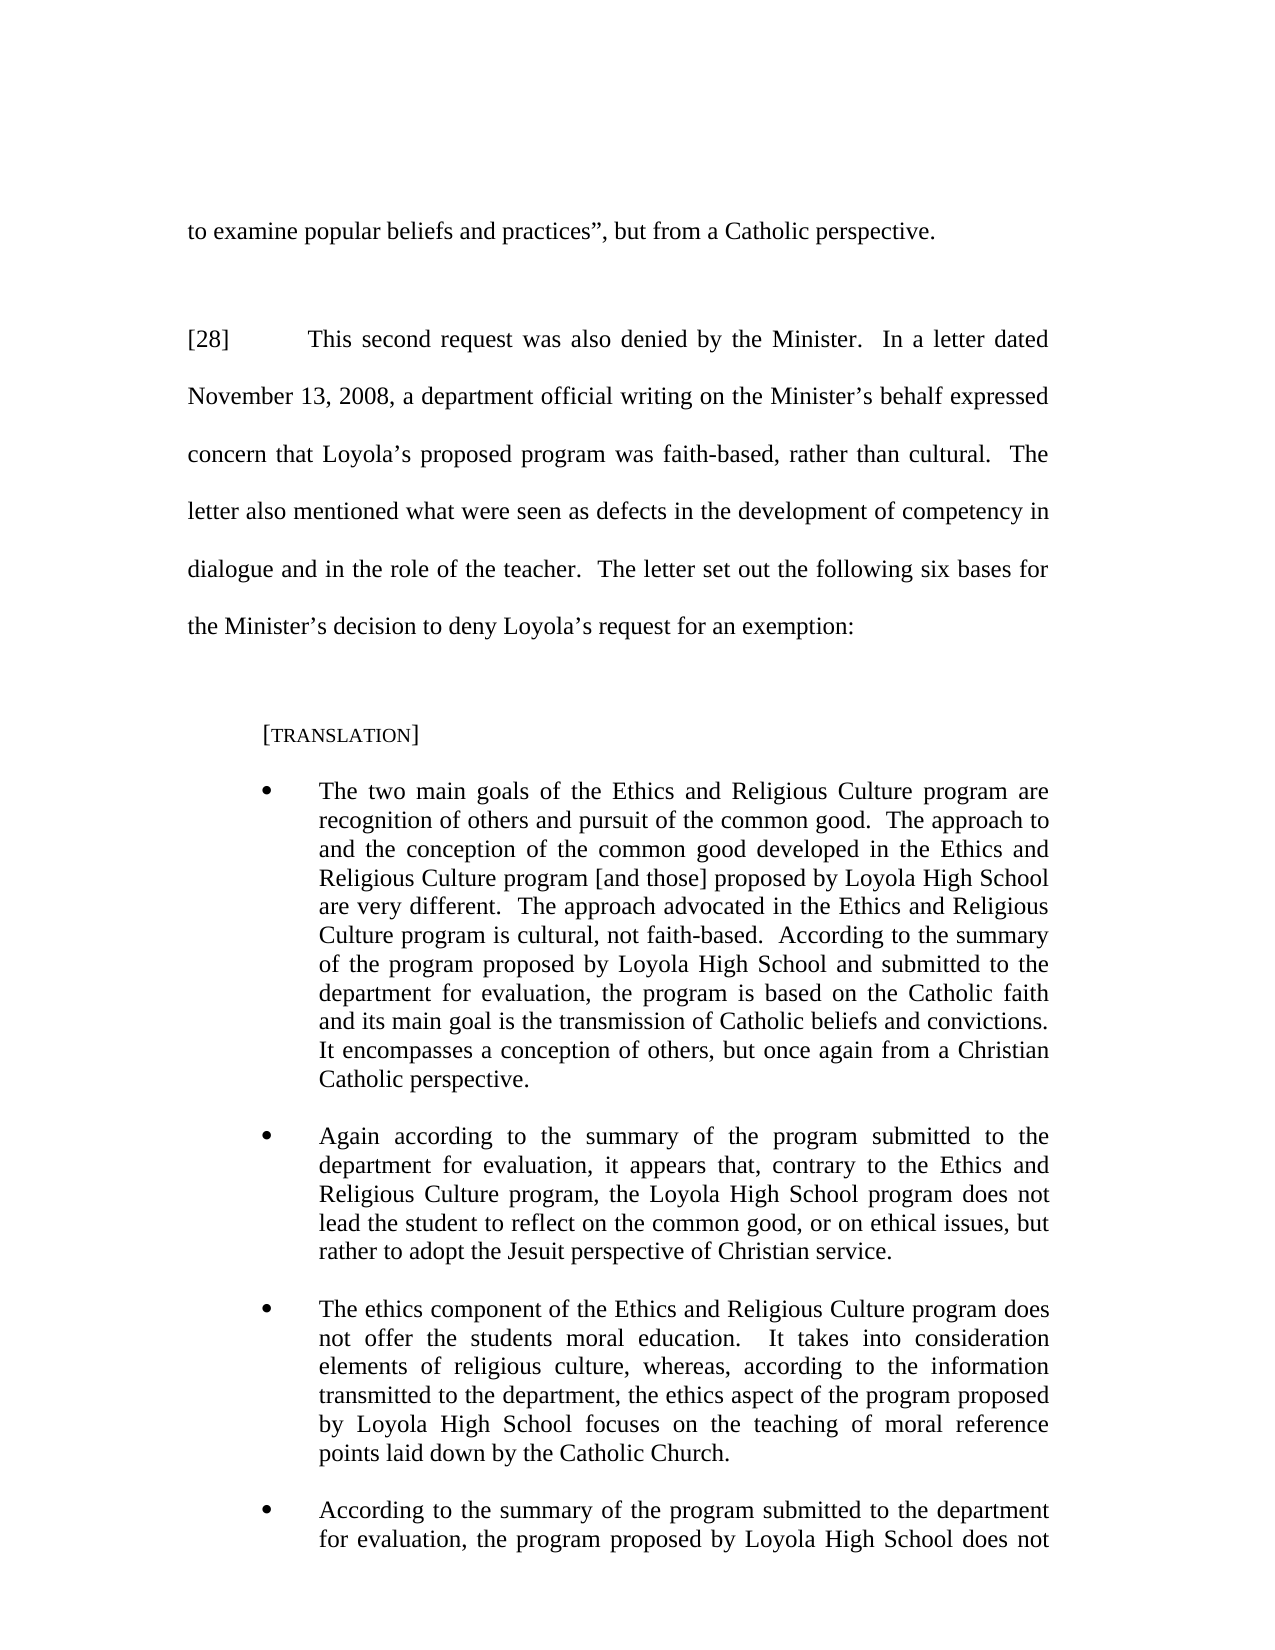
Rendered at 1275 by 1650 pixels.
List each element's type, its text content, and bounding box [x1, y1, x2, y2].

list The two main goals of the Ethics and Religious Culture program are recognition of others and pursuit of the common good. The approach to and the conception of the common good developed in the Ethics and Religious Culture program [and those] proposed by Loyola High School are very different. The approach advocated in the Ethics and Religious Culture program is cultural, not faith-based. According to the summary of the program proposed by Loyola High School and submitted to the department for evaluation, the program is based on the Catholic faith and its main goal is the transmission of Catholic beliefs and convictions. It encompasses a conception of others, but once again from a Christian Catholic perspective. [262, 776, 1050, 1093]
text [translation] [262, 719, 975, 748]
text This second request was also denied by the Minister. In a letter dated November 13, 2008, a department official writing on the Minister’s behalf expressed concern that Loyola’s proposed program was faith-based, rather than cultural. The letter also mentioned what were seen as defects in the development of competency in dialogue and in the role of the teacher. The letter set out the following six bases for the Minister’s decision to deny Loyola’s request for an exemption: [187, 324, 1050, 640]
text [187, 216, 1050, 245]
list Again according to the summary of the program submitted to the department for evaluation, it appears that, contrary to the Ethics and Religious Culture program, the Loyola High School program does not lead the student to reflect on the common good, or on ethical issues, but rather to adopt the Jesuit perspective of Christian service. [262, 1121, 1050, 1265]
list The ethics component of the Ethics and Religious Culture program does not offer the students moral education. It takes into consideration elements of religious culture, whereas, according to the information transmitted to the department, the ethics aspect of the program proposed by Loyola High School focuses on the teaching of moral reference points laid down by the Catholic Church. [262, 1294, 1050, 1466]
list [262, 1495, 1050, 1553]
